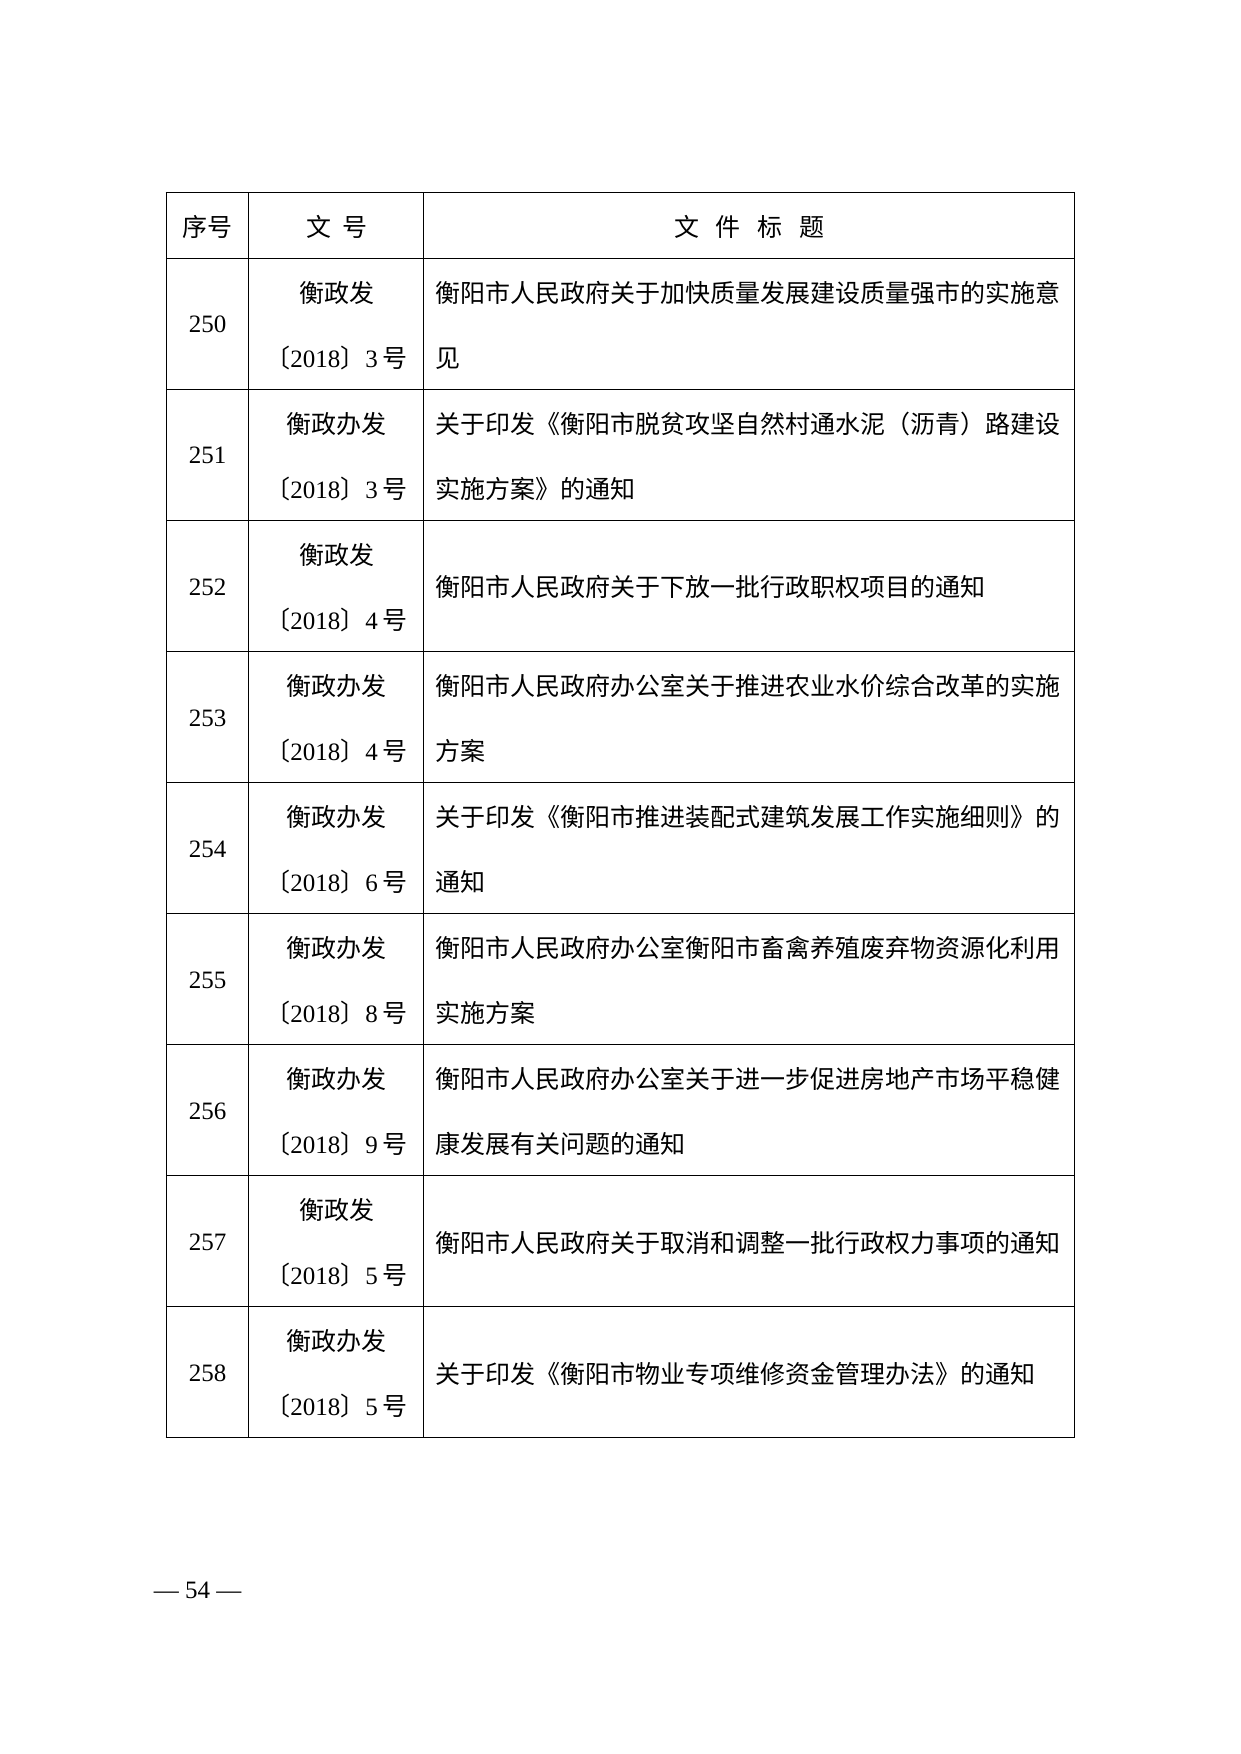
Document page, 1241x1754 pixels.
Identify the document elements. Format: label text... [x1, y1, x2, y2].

table_cell 衡政发 〔2018〕4号 [249, 521, 423, 651]
table_cell 衡政发 〔2018〕5号 [249, 1176, 423, 1306]
table_cell 衡政办发〔2018〕4号 [249, 652, 423, 782]
table_cell 衡政办发〔2018〕8号 [249, 914, 423, 1044]
table_cell 衡阳市人民政府办公室衡阳市畜禽养殖废弃物资源化利用实施方案 [424, 914, 1074, 1044]
table_cell 衡阳市人民政府办公室关于进一步促进房地产市场平稳健康发展有关问题的通知 [424, 1045, 1074, 1175]
table_cell 258 [167, 1307, 248, 1437]
table_header 文 件 标 题 [424, 193, 1074, 258]
table_cell 衡阳市人民政府关于下放一批行政职权项目的通知 [424, 521, 1074, 651]
table_cell 衡政办发〔2018〕6号 [249, 783, 423, 913]
table_cell 257 [167, 1176, 248, 1306]
table_cell 253 [167, 652, 248, 782]
table_cell 250 [167, 259, 248, 389]
table_header 序号 [167, 193, 248, 258]
table_cell 衡政发 〔2018〕3号 [249, 259, 423, 389]
table_cell 关于印发《衡阳市脱贫攻坚自然村通水泥（沥青）路建设实施方案》的通知 [424, 390, 1074, 520]
table_cell 衡政办发〔2018〕5号 [249, 1307, 423, 1437]
table_cell 251 [167, 390, 248, 520]
table_header 文 号 [249, 193, 423, 258]
table_cell 关于印发《衡阳市推进装配式建筑发展工作实施细则》的通知 [424, 783, 1074, 913]
table_cell 衡阳市人民政府关于加快质量发展建设质量强市的实施意见 [424, 259, 1074, 389]
table_cell 衡阳市人民政府办公室关于推进农业水价综合改革的实施方案 [424, 652, 1074, 782]
table_cell 256 [167, 1045, 248, 1175]
table_cell 254 [167, 783, 248, 913]
table_cell 关于印发《衡阳市物业专项维修资金管理办法》的通知 [424, 1307, 1074, 1437]
table_cell 衡政办发〔2018〕9号 [249, 1045, 423, 1175]
table_cell 衡政办发〔2018〕3号 [249, 390, 423, 520]
table_cell 252 [167, 521, 248, 651]
table_cell 255 [167, 914, 248, 1044]
table_cell 衡阳市人民政府关于取消和调整一批行政权力事项的通知 [424, 1176, 1074, 1306]
